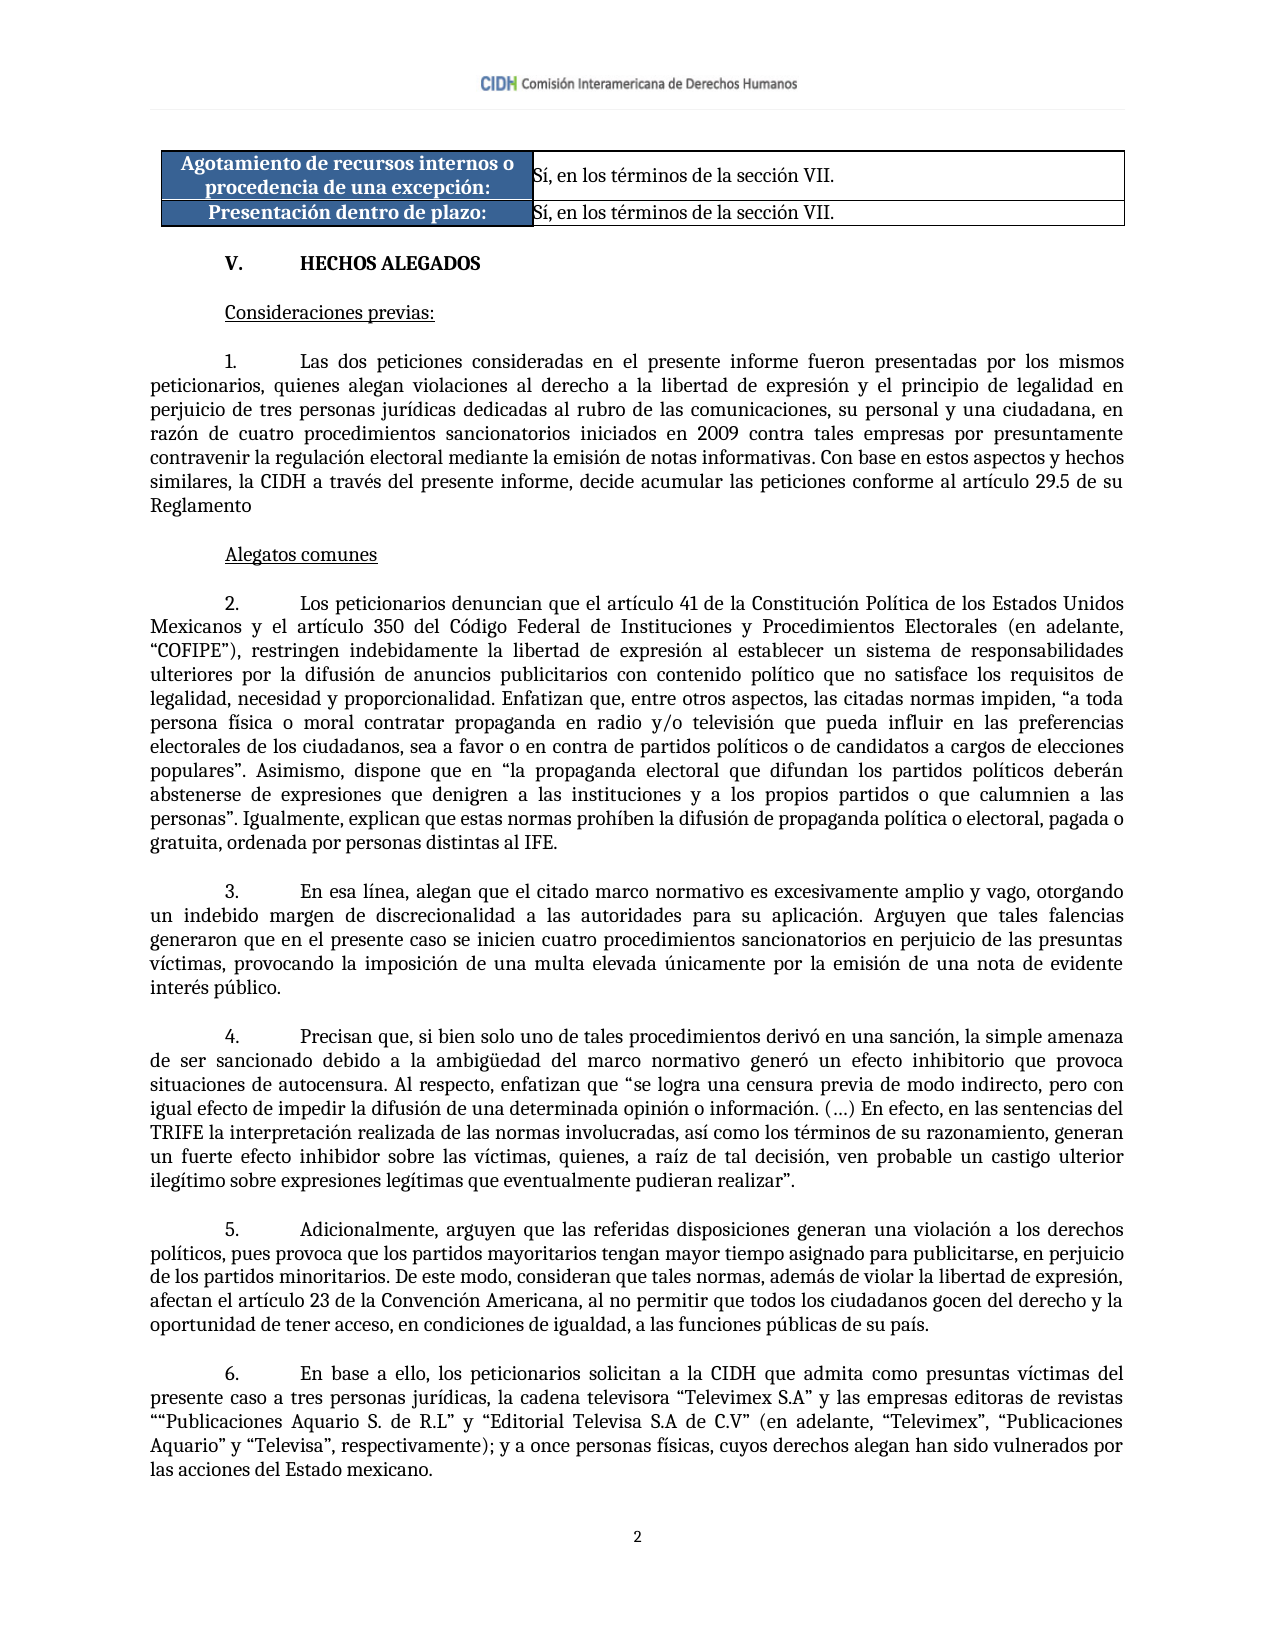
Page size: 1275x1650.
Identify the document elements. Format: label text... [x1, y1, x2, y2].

table_cell Sí, en los términos de la sección VII. [534, 152, 1124, 199]
list Las dos peticiones consideradas en el presente informe fueron presentadas por los mismos peticionarios, quienes alegan violaciones al derecho a la libertad de expresión y el principio de legalidad en perjuicio de tres personas jurídicas dedicadas al rubro de las comunicaciones, su personal y una ciudadana, en razón de cuatro procedimientos sancionatorios iniciados en 2009 contra tales empresas por presuntamente contravenir la regulación electoral mediante la emisión de notas informativas. Con base en estos aspectos y hechos similares, la CIDH a través del presente informe, decide acumular las peticiones conforme al artículo 29.5 de su Reglamento [150, 349, 1125, 517]
table_cell Sí, en los términos de la sección VII. [534, 201, 1124, 225]
picture [475, 75, 800, 93]
list Adicionalmente, arguyen que las referidas disposiciones generan una violación a los derechos políticos, pues provoca que los partidos mayoritarios tengan mayor tiempo asignado para publicitarse, en perjuicio de los partidos minoritarios. De este modo, consideran que tales normas, además de violar la libertad de expresión, afectan el artículo 23 de la Convención Americana, al no permitir que todos los ciudadanos gocen del derecho y la oportunidad de tener acceso, en condiciones de igualdad, a las funciones públicas de su país. [150, 1217, 1125, 1337]
table_cell Agotamiento de recursos internos o procedencia de una excepción: [162, 152, 532, 199]
list Alegatos comunes [225, 542, 1125, 566]
list Precisan que, si bien solo uno de tales procedimientos derivó en una sanción, la simple amenaza de ser sancionado debido a la ambigüedad del marco normativo generó un efecto inhibitorio que provoca situaciones de autocensura. Al respecto, enfatizan que “se logra una censura previa de modo indirecto, pero con igual efecto de impedir la difusión de una determinada opinión o información. (…) En efecto, en las sentencias del TRIFE la interpretación realizada de las normas involucradas, así como los términos de su razonamiento, generan un fuerte efecto inhibidor sobre las víctimas, quienes, a raíz de tal decisión, ven probable un castigo ulterior ilegítimo sobre expresiones legítimas que eventualmente pudieran realizar”. [150, 1024, 1125, 1192]
table_cell Presentación dentro de plazo: [162, 201, 532, 225]
text Consideraciones previas: [150, 301, 1125, 324]
text V. HECHOS ALEGADOS [150, 252, 1125, 276]
list Los peticionarios denuncian que el artículo 41 de la Constitución Política de los Estados Unidos Mexicanos y el artículo 350 del Código Federal de Instituciones y Procedimientos Electorales (en adelante, “COFIPE”), restringen indebidamente la libertad de expresión al establecer un sistema de responsabilidades ulteriores por la difusión de anuncios publicitarios con contenido político que no satisface los requisitos de legalidad, necesidad y proporcionalidad. Enfatizan que, entre otros aspectos, las citadas normas impiden, “a toda persona física o moral contratar propaganda en radio y/o televisión que pueda influir en las preferencias electorales de los ciudadanos, sea a favor o en contra de partidos políticos o de candidatos a cargos de elecciones populares”. Asimismo, dispone que en “la propaganda electoral que difundan los partidos políticos deberán abstenerse de expresiones que denigren a las instituciones y a los propios partidos o que calumnien a las personas”. Igualmente, explican que estas normas prohíben la difusión de propaganda política o electoral, pagada o gratuita, ordenada por personas distintas al IFE. [150, 591, 1125, 855]
list En esa línea, alegan que el citado marco normativo es excesivamente amplio y vago, otorgando un indebido margen de discrecionalidad a las autoridades para su aplicación. Arguyen que tales falencias generaron que en el presente caso se inicien cuatro procedimientos sancionatorios en perjuicio de las presuntas víctimas, provocando la imposición de una multa elevada únicamente por la emisión de una nota de evidente interés público. [150, 880, 1125, 999]
list En base a ello, los peticionarios solicitan a la CIDH que admita como presuntas víctimas del presente caso a tres personas jurídicas, la cadena televisora “Televimex S.A” y las empresas editoras de revistas ““Publicaciones Aquario S. de R.L” y “Editorial Televisa S.A de C.V” (en adelante, “Televimex”, “Publicaciones Aquario” y “Televisa”, respectivamente); y a once personas físicas, cuyos derechos alegan han sido vulnerados por las acciones del Estado mexicano. [150, 1362, 1125, 1482]
